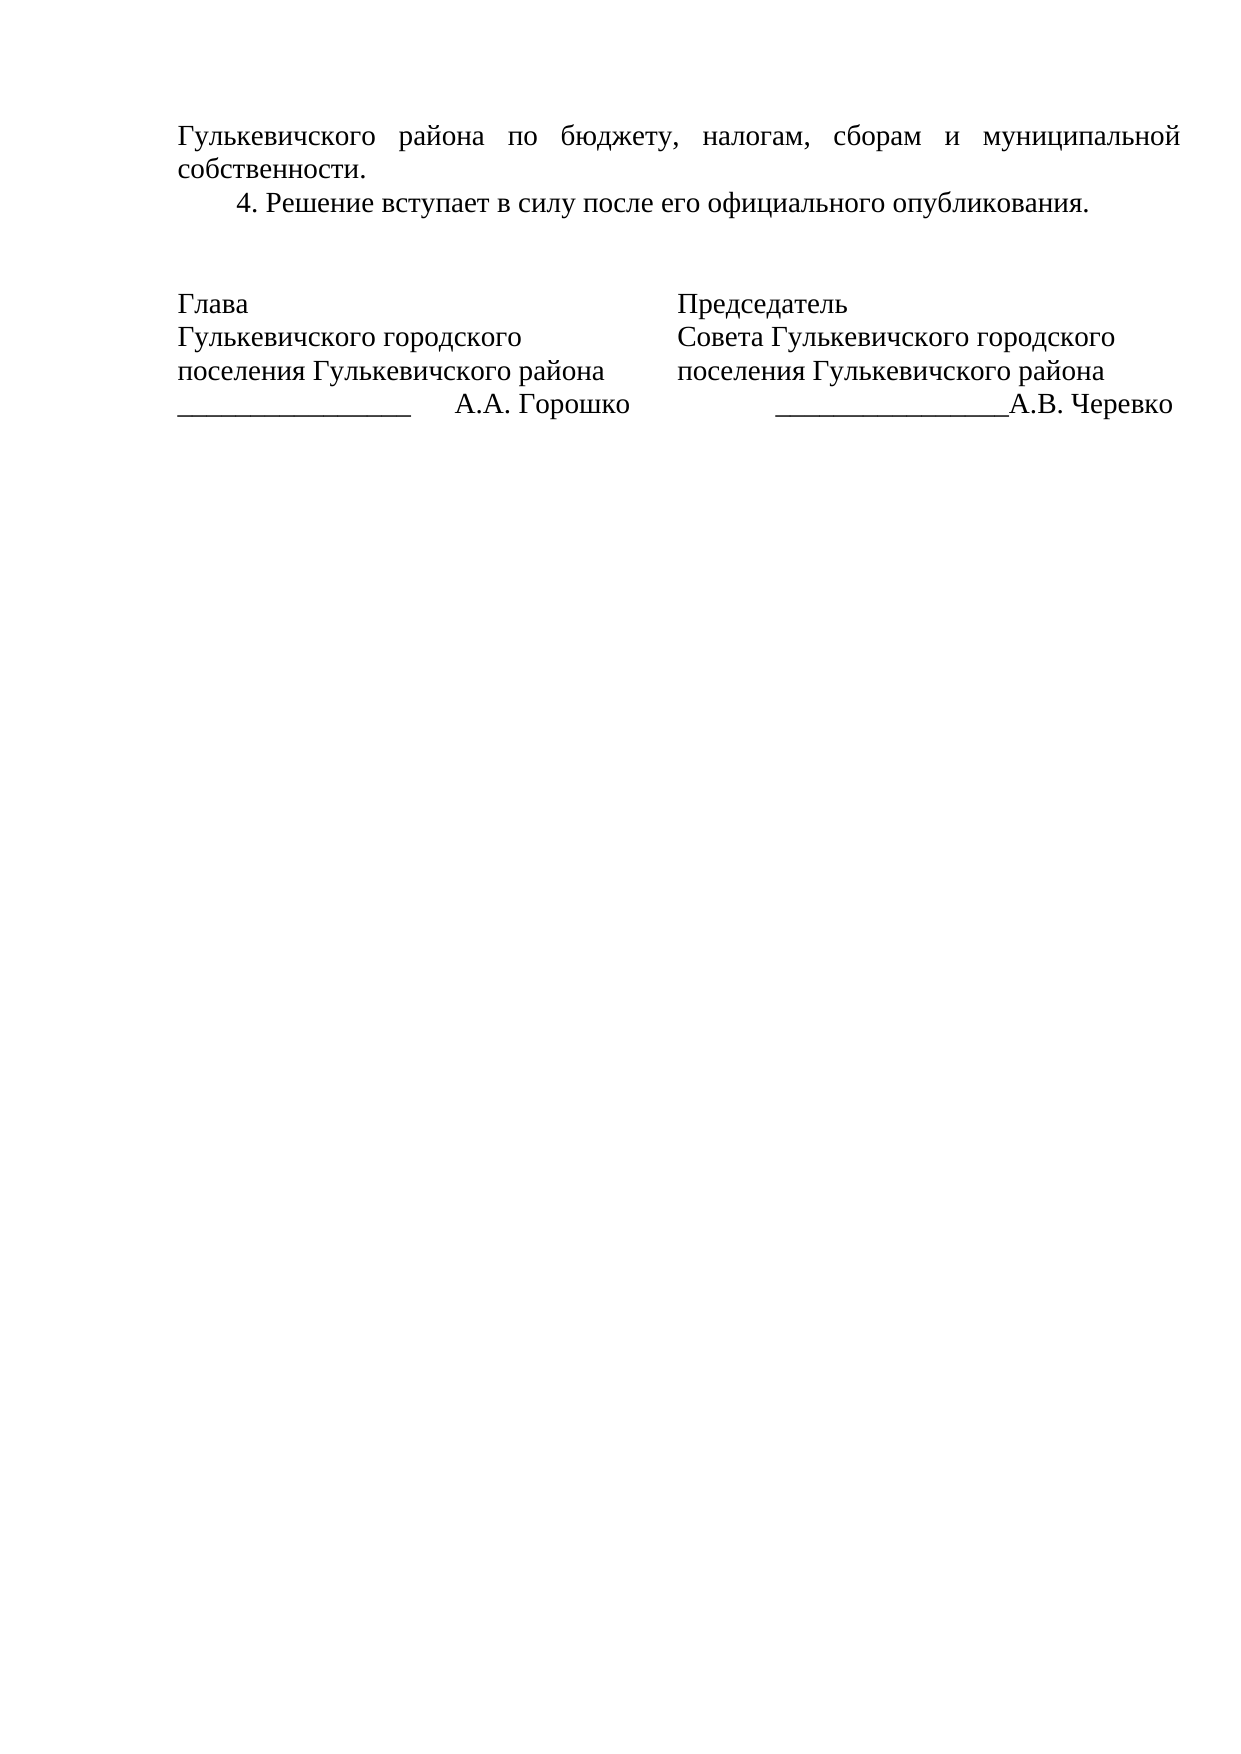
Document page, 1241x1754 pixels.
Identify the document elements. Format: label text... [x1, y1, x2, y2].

text 4. Решение вступает в силу после его официального опубликования. [177, 185, 1181, 219]
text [177, 118, 1181, 185]
table_header Председатель Совета Гулькевичского городского поселения Гулькевичского района ________________А.В. Черевко [666, 286, 1184, 487]
table_header Глава Гулькевичского городского поселения Гулькевичского района ________________ А.А. Горошко [166, 286, 666, 487]
